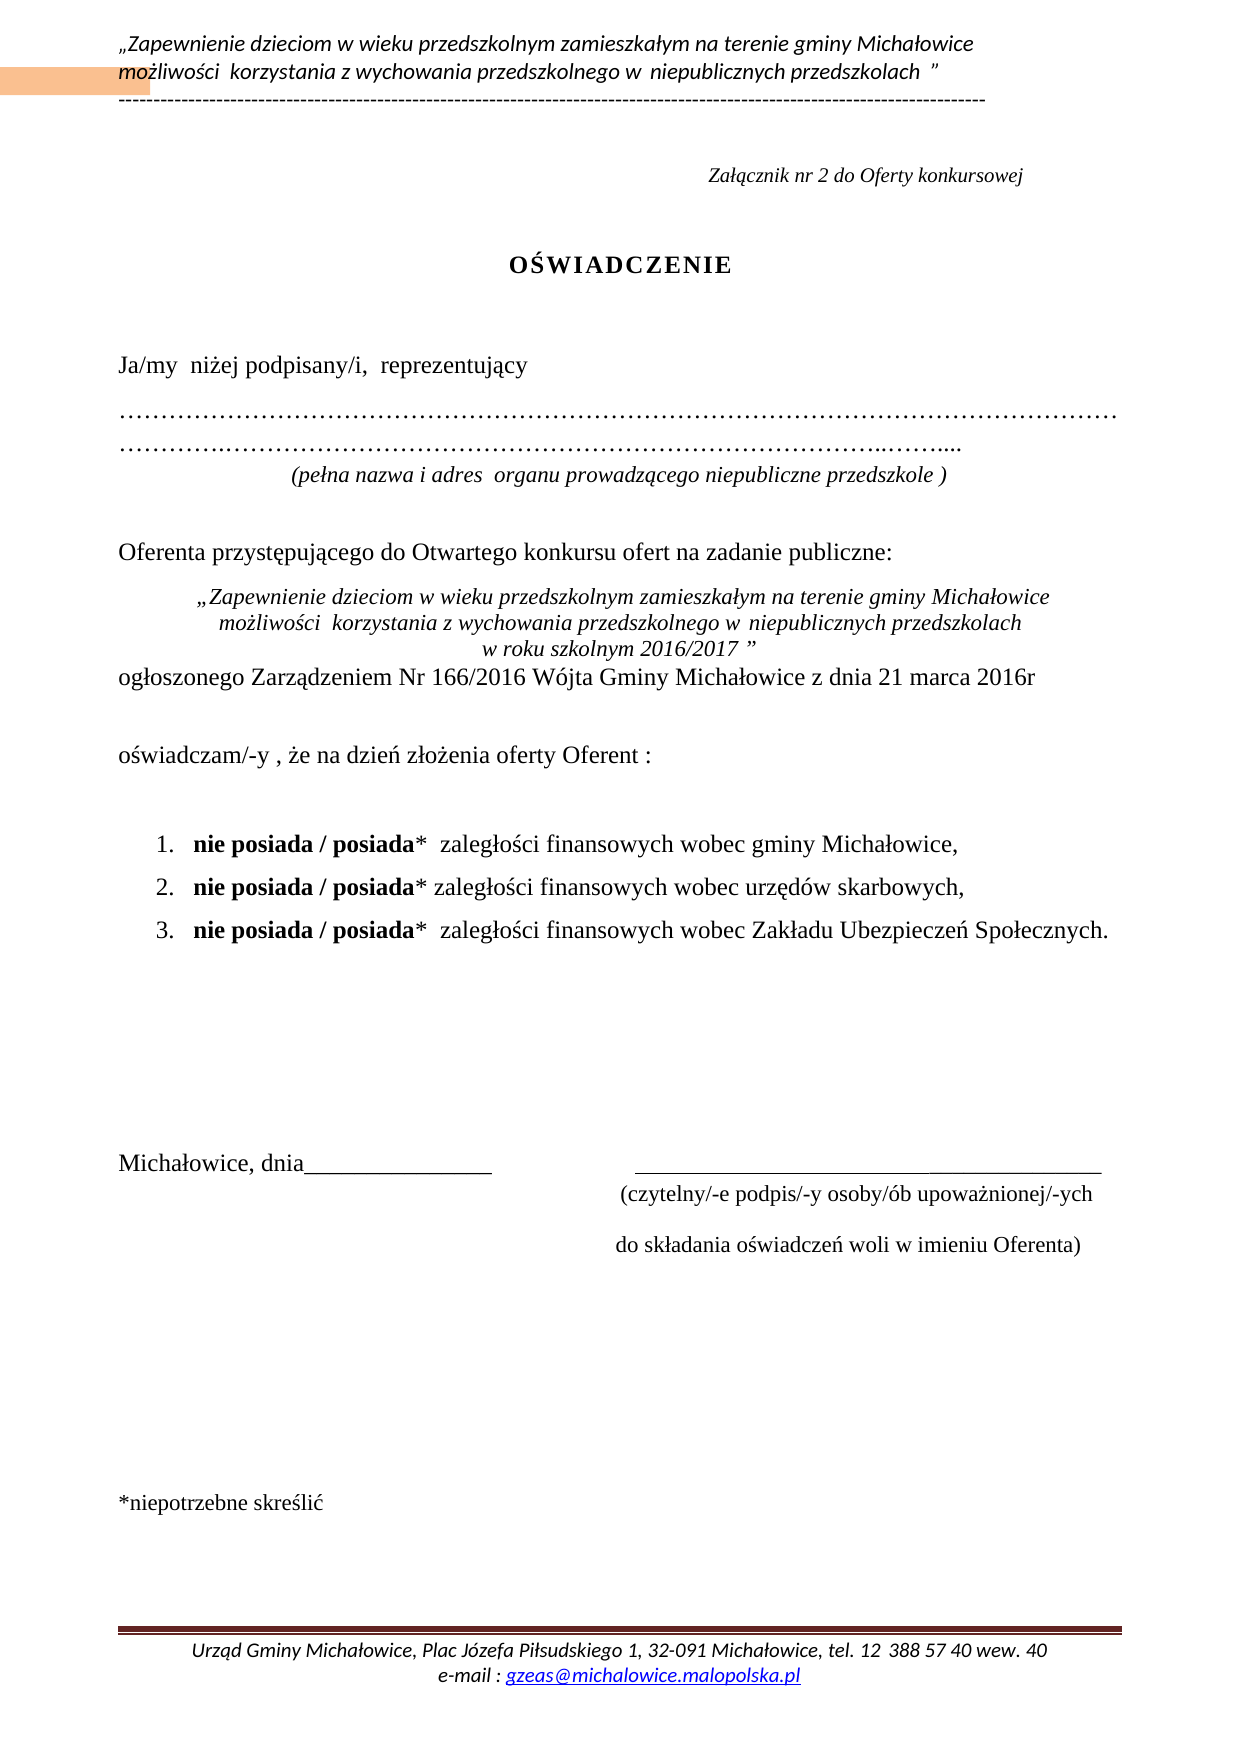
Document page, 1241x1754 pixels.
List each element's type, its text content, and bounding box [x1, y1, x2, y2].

text oświadczam/-y , że na dzień złożenia oferty Oferent : [118, 740, 1122, 769]
text „Zapewnienie dzieciom w wieku przedszkolnym zamieszkałym na terenie gminy Michałowice [118, 583, 1122, 609]
text …………………………………………………………………………………………………………………….……………………………………………………………………..…….... [118, 395, 1122, 457]
text w roku szkolnym 2016/2017 ” [118, 635, 1122, 662]
text *niepotrzebne skreślić [118, 1489, 1122, 1515]
text Załącznik nr 2 do Oferty konkursowej [634, 162, 1122, 187]
text Ja/my niżej podpisany/i, reprezentujący [118, 350, 1122, 379]
text OŚWIADCZENIE [118, 251, 1122, 279]
text ogłoszonego Zarządzeniem Nr 166/2016 Wójta Gminy Michałowice z dnia 21 marca 2016r [118, 662, 1122, 691]
list nie posiada / posiada* zaległości finansowych wobec Zakładu Ubezpieczeń Społecznych. [156, 915, 1122, 944]
list nie posiada / posiada* zaległości finansowych wobec gminy Michałowice, [156, 829, 1122, 858]
list nie posiada / posiada* zaległości finansowych wobec urzędów skarbowych, [156, 872, 1122, 901]
text możliwości korzystania z wychowania przedszkolnego w niepublicznych przedszkolach [118, 609, 1122, 635]
text do składania oświadczeń woli w imieniu Oferenta) [118, 1232, 1122, 1258]
text Oferenta przystępującego do Otwartego konkursu ofert na zadanie publiczne: [118, 537, 1122, 566]
text Michałowice, dnia_______________ _______________ (czytelny/-e podpis/-y osoby/ób upoważnionej/-ych [118, 1148, 1122, 1207]
text (pełna nazwa i adres organu prowadzącego niepubliczne przedszkole ) [118, 461, 1122, 488]
